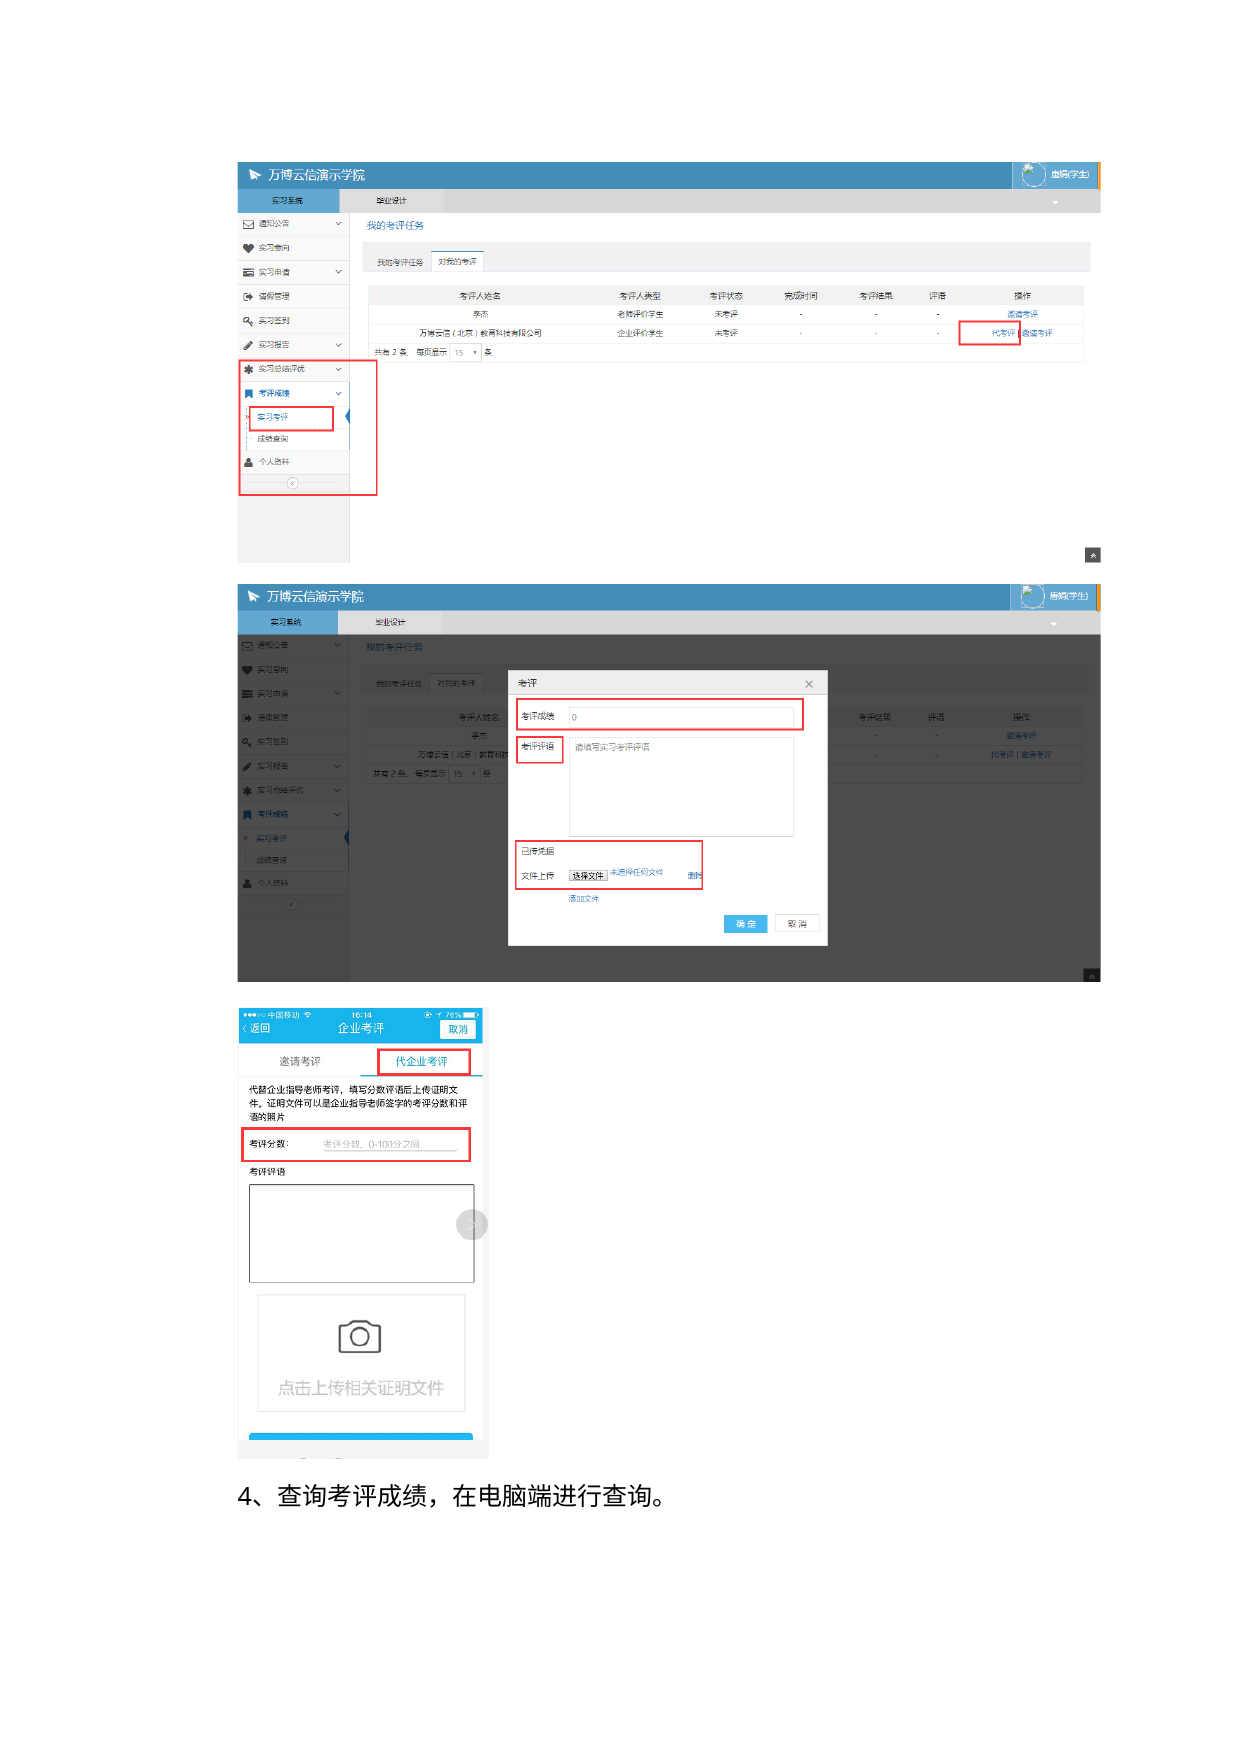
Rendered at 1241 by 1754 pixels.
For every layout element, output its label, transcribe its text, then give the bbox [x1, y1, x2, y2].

picture [237, 162, 1101, 563]
picture [285, 1010, 297, 1018]
picture [259, 1024, 269, 1032]
text 4、查询考评成绩，在电脑端进行查询。 [187, 1462, 1053, 1527]
picture [363, 1012, 373, 1018]
picture [361, 1021, 371, 1030]
picture [237, 584, 1101, 982]
picture [237, 1007, 490, 1459]
picture [249, 1012, 262, 1016]
picture [269, 1012, 282, 1020]
picture [252, 1023, 260, 1032]
